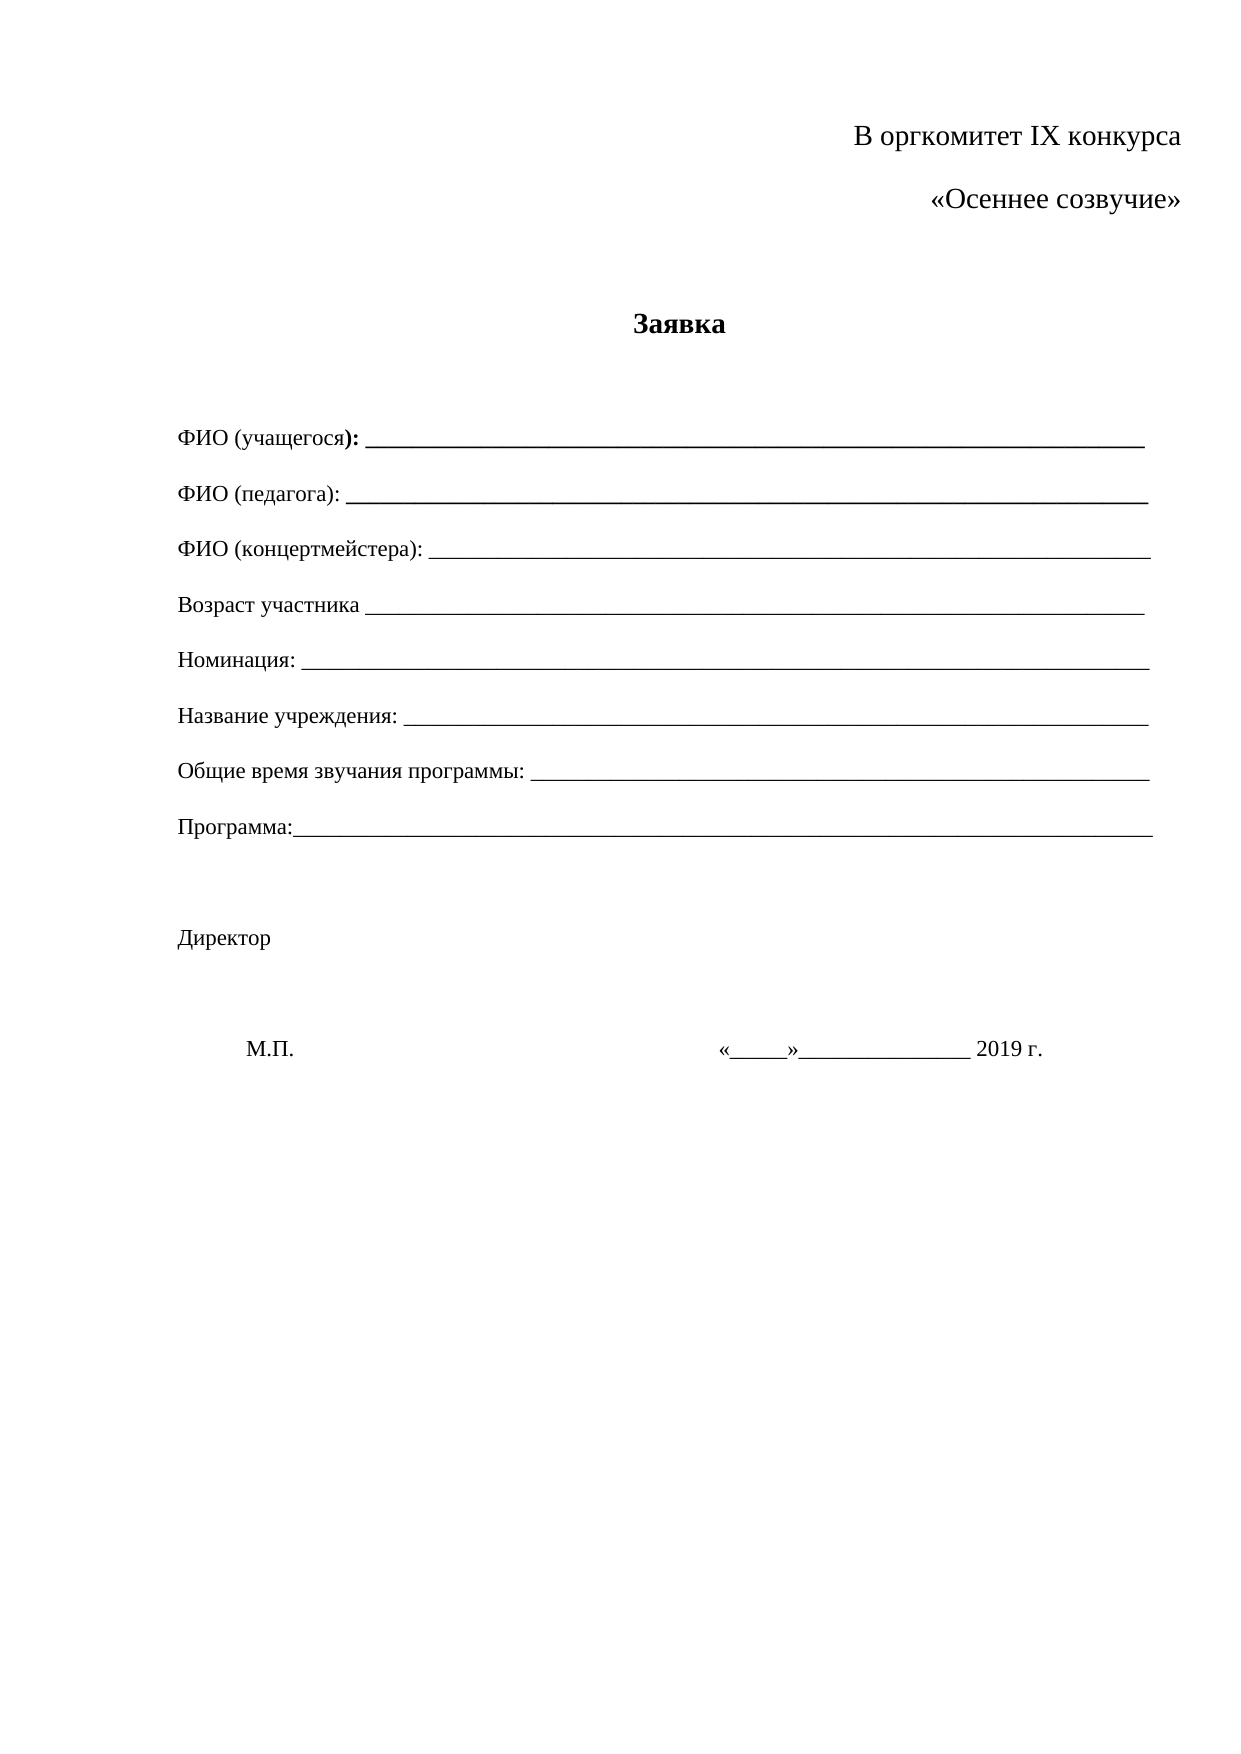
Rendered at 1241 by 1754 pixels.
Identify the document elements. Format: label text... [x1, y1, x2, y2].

text В оргкомитет IX конкурса [177, 118, 1181, 152]
text ФИО (концертмейстера): _______________________________________________________________ [177, 536, 1181, 562]
text Название учреждения: _________________________________________________________________ [177, 702, 1181, 728]
text «Осеннее созвучие» [177, 181, 1181, 214]
text Возраст участника ____________________________________________________________________ [177, 591, 1181, 617]
text Номинация: __________________________________________________________________________ [177, 647, 1181, 673]
text ФИО (педагога): ______________________________________________________________________ [177, 480, 1181, 506]
text Программа:___________________________________________________________________________ [177, 813, 1181, 839]
text М.П. «_____»_______________ 2019 г. [177, 1035, 1181, 1062]
text ФИО (учащегося): ____________________________________________________________________ [177, 424, 1181, 451]
text Заявка [177, 306, 1181, 340]
text Общие время звучания программы: ______________________________________________________ [177, 758, 1181, 784]
text Директор [177, 924, 1181, 951]
